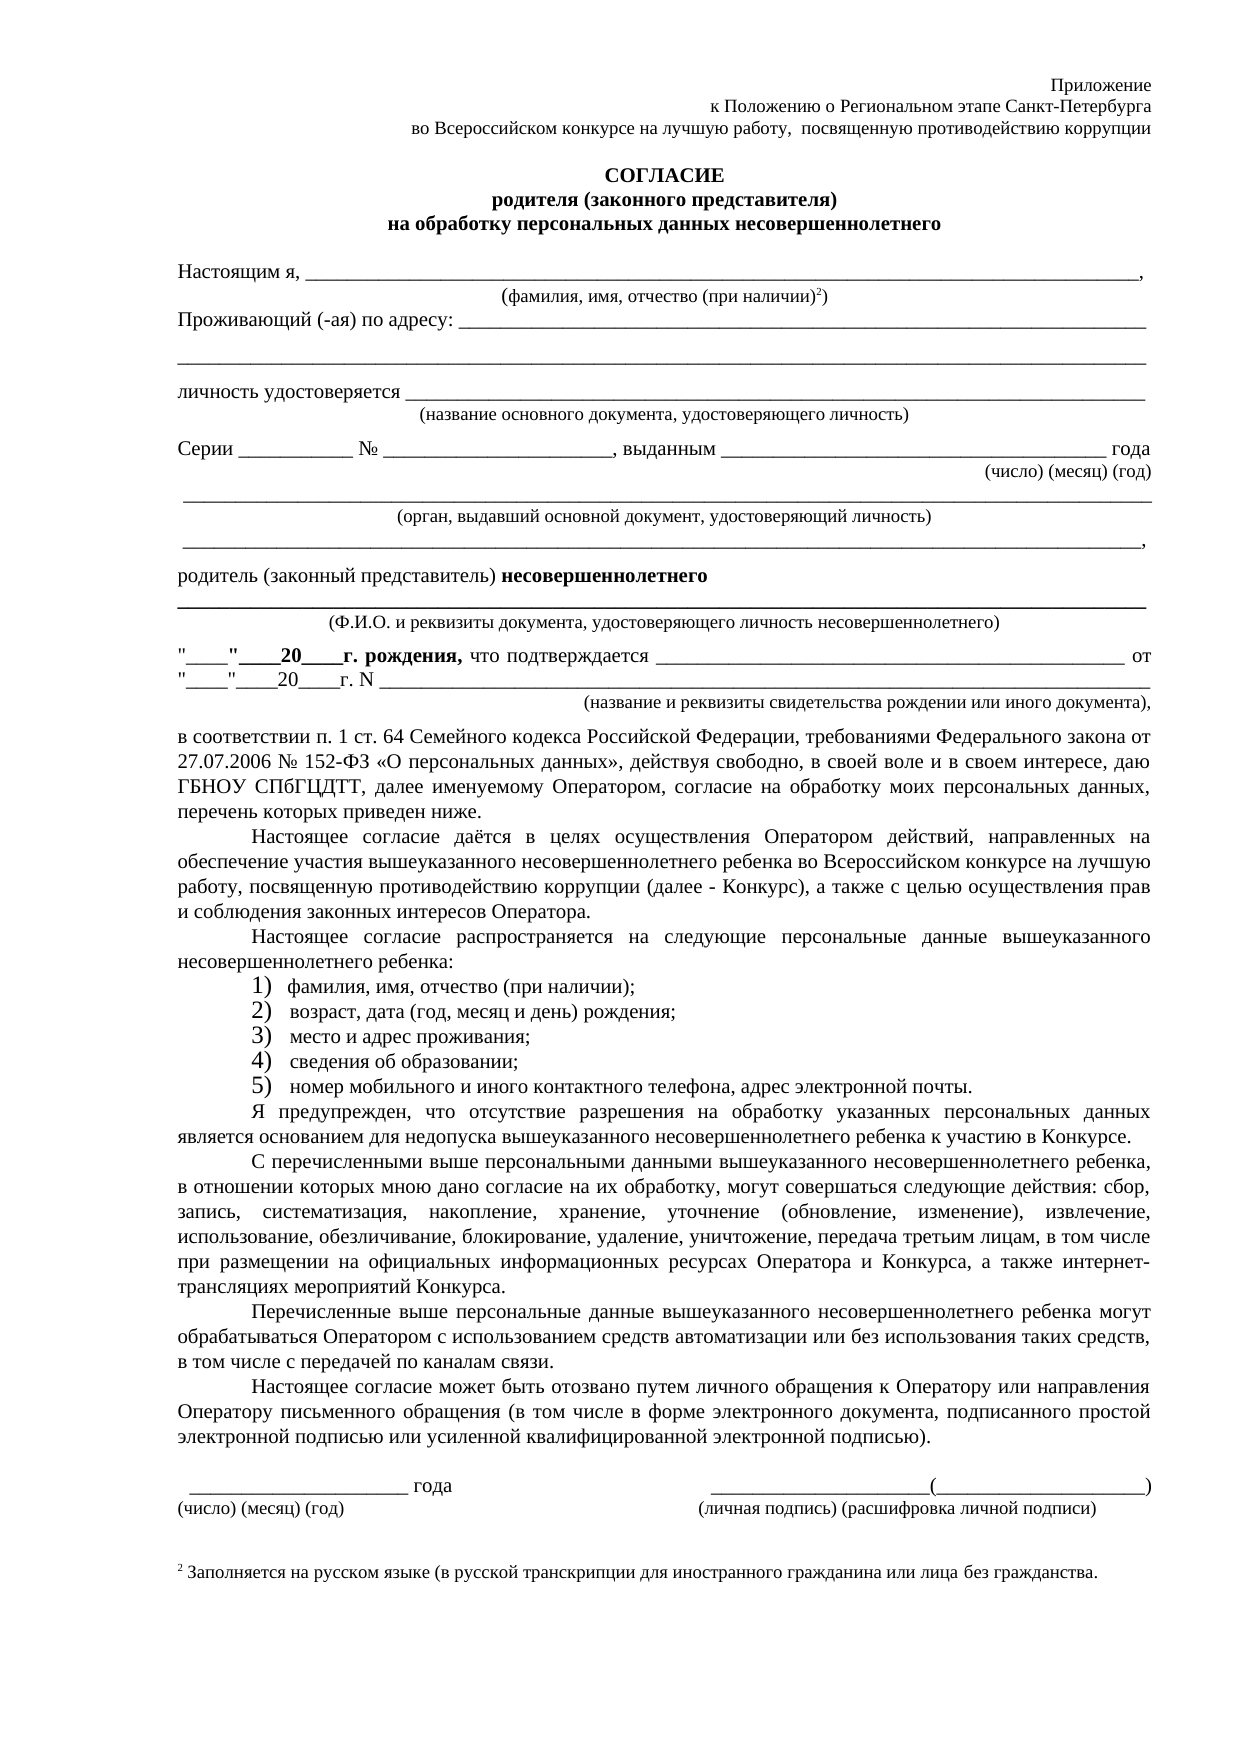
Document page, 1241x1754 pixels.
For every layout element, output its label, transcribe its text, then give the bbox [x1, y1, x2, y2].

text личность удостоверяется _______________________________________________________________________ [177, 379, 1152, 403]
text (Ф.И.О. и реквизиты документа, удостоверяющего личность несовершеннолетнего) [177, 611, 1152, 632]
list возраст, дата (год, месяц и день) рождения; [177, 998, 1152, 1023]
text родителя (законного представителя) [177, 187, 1152, 211]
text Проживающий (-ая) по адресу: __________________________________________________________________ [177, 307, 1152, 331]
text (орган, выдавший основной документ, удостоверяющий личность) [177, 505, 1152, 527]
text в соответствии п. 1 ст. 64 Семейного кодекса Российской Федерации, требованиями Федерального закона от 27.07.2006 № 152-ФЗ «О персональных данных», действуя свободно, в своей воле и в своем интересе, даю ГБНОУ СПбГЦДТТ, далее именуемому Оператором, согласие на обработку моих персональных данных, перечень которых приведен ниже. [177, 723, 1152, 823]
text Я предупрежден, что отсутствие разрешения на обработку указанных персональных данных является основанием для недопуска вышеуказанного несовершеннолетнего ребенка к участию в Конкурсе. [177, 1098, 1152, 1148]
text _____________________________________________________________________________________________ [177, 481, 1152, 505]
text СОГЛАСИЕ [177, 163, 1152, 187]
list сведения об образовании; [177, 1048, 1152, 1073]
text Настоящее согласие даётся в целях осуществления Оператором действий, направленных на обеспечение участия вышеуказанного несовершеннолетнего ребенка во Всероссийском конкурсе на лучшую работу, посвященную противодействию коррупции (далее - Конкурс), а также с целью осуществления прав и соблюдения законных интересов Оператора. [177, 823, 1152, 923]
text к Положению о Региональном этапе Санкт-Петербурга [177, 95, 1152, 117]
text (фамилия, имя, отчество (при наличии)2) [177, 283, 1152, 307]
text _____________________ года _____________________(____________________) [177, 1473, 1152, 1497]
text "____"____20____г. рождения, что подтверждается _____________________________________________ от "____"____20____г. N __________________________________________________________________________ [177, 643, 1152, 691]
list фамилия, имя, отчество (при наличии); [177, 973, 1152, 998]
text Серии ___________ № ______________________, выданным _____________________________________ года [177, 435, 1152, 459]
text (название и реквизиты свидетельства рождении или иного документа), [177, 691, 1152, 713]
text С перечисленными выше персональными данными вышеуказанного несовершеннолетнего ребенка, в отношении которых мною дано согласие на их обработку, могут совершаться следующие действия: сбор, запись, систематизация, накопление, хранение, уточнение (обновление, изменение), извлечение, использование, обезличивание, блокирование, удаление, уничтожение, передача третьим лицам, в том числе при размещении на официальных информационных ресурсах Оператора и Конкурса, а также интернет-трансляциях мероприятий Конкурса. [177, 1148, 1152, 1298]
list место и адрес проживания; [177, 1023, 1152, 1048]
text во Всероссийском конкурсе на лучшую работу, посвященную противодействию коррупции [177, 117, 1152, 138]
text Перечисленные выше персональные данные вышеуказанного несовершеннолетнего ребенка могут обрабатываться Оператором с использованием средств автоматизации или без использования таких средств, в том числе с передачей по каналам связи. [177, 1298, 1152, 1373]
text (число) (месяц) (год) (личная подпись) (расшифровка личной подписи) [177, 1497, 1152, 1518]
text родитель (законный представитель) несовершеннолетнего _____________________________________________________________________________________________ [177, 563, 1152, 611]
list номер мобильного и иного контактного телефона, адрес электронной почты. [177, 1073, 1152, 1098]
text Настоящее согласие распространяется на следующие персональные данные вышеуказанного несовершеннолетнего ребенка: [177, 923, 1152, 973]
text Настоящее согласие может быть отозвано путем личного обращения к Оператору или направления Оператору письменного обращения (в том числе в форме электронного документа, подписанного простой электронной подписью или усиленной квалифицированной электронной подписью). [177, 1373, 1152, 1448]
text _____________________________________________________________________________________________ [177, 343, 1152, 367]
text на обработку персональных данных несовершеннолетнего [177, 211, 1152, 235]
text Приложение [177, 74, 1152, 95]
text (название основного документа, удостоверяющего личность) [177, 403, 1152, 425]
text Настоящим я, ________________________________________________________________________________, [177, 259, 1152, 283]
text (число) (месяц) (год) [177, 459, 1152, 481]
text ____________________________________________________________________________________________, [177, 527, 1152, 551]
